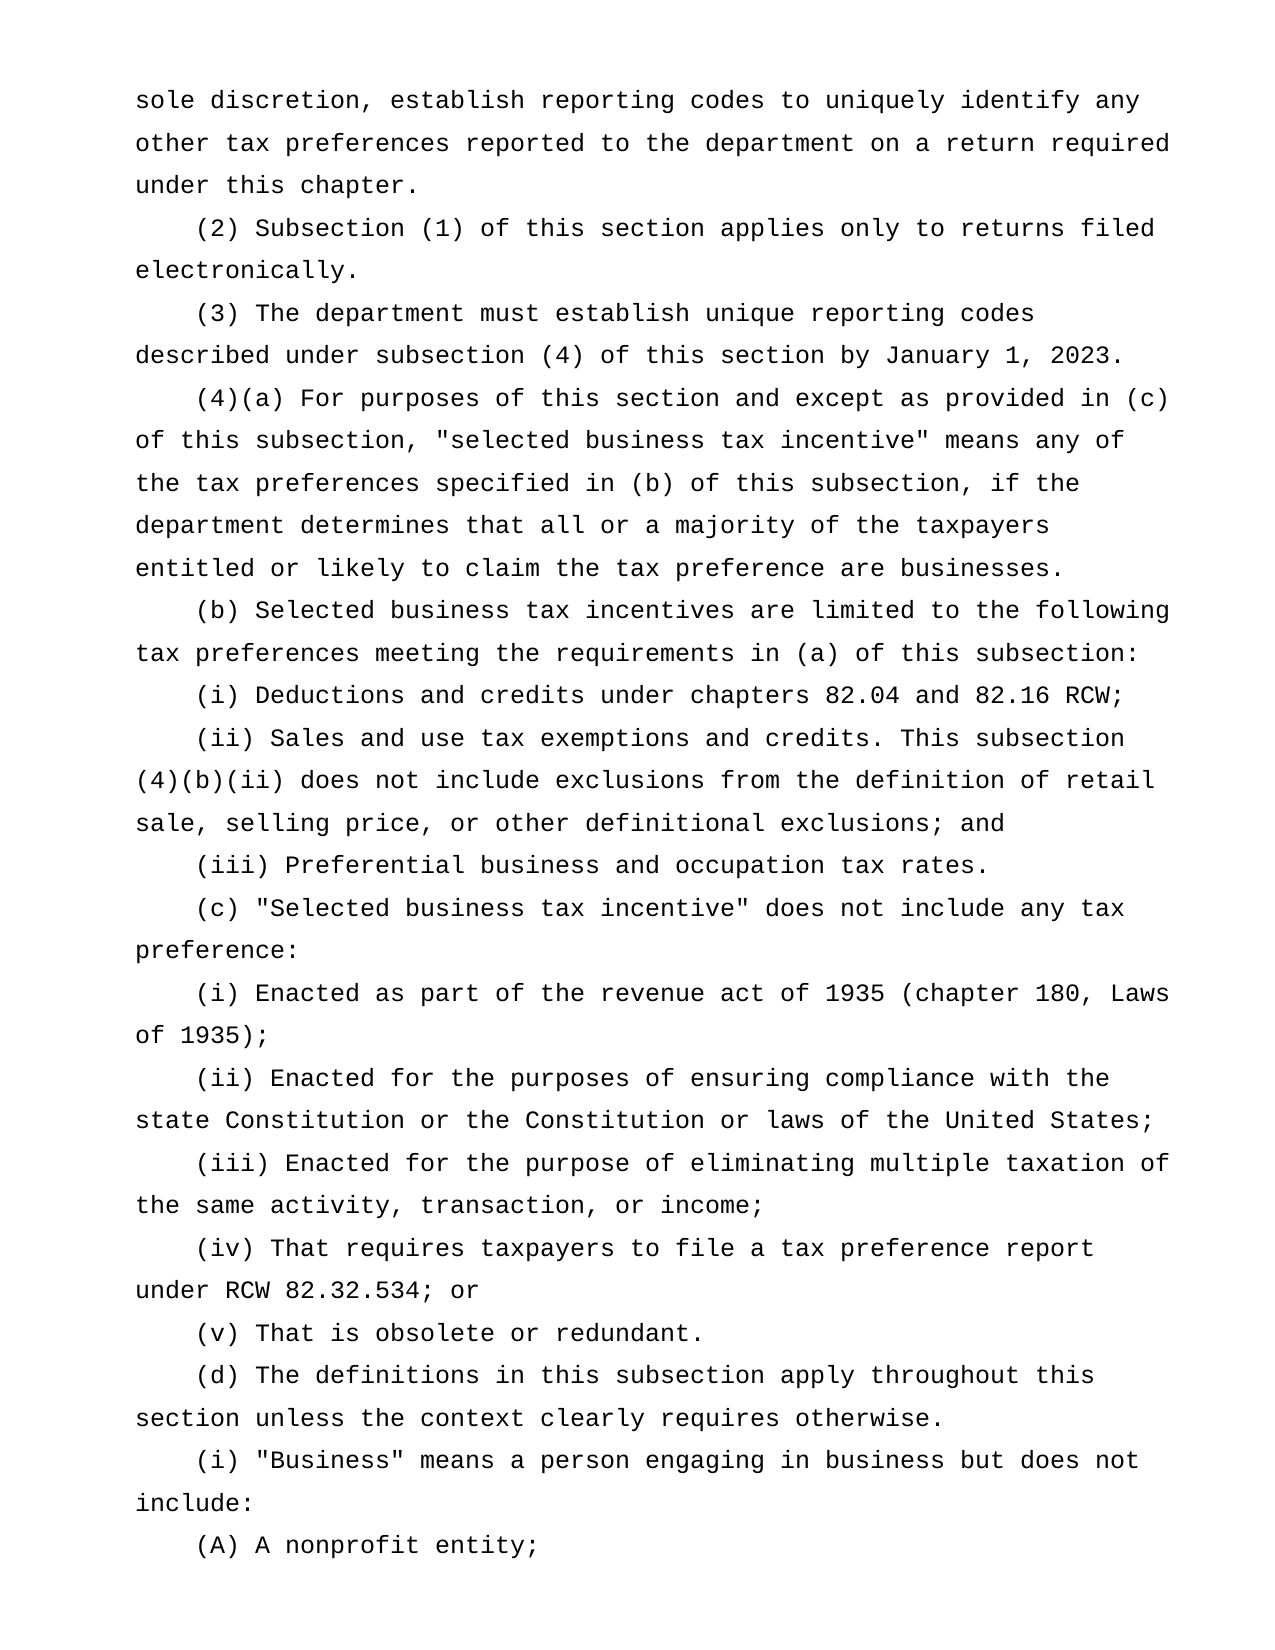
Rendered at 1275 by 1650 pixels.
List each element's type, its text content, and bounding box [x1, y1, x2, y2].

text (v) That is obsolete or redundant. [135, 1307, 1170, 1350]
text (ii) Enacted for the purposes of ensuring compliance with the state Constitution or the Constitution or laws of the United States; [135, 1052, 1170, 1137]
text (b) Selected business tax incentives are limited to the following tax preferences meeting the requirements in (a) of this subsection: [135, 585, 1170, 670]
text (iii) Enacted for the purpose of eliminating multiple taxation of the same activity, transaction, or income; [135, 1137, 1170, 1222]
text (A) A nonprofit entity; [135, 1520, 1170, 1562]
text (4)(a) For purposes of this section and except as provided in (c) of this subsection, "selected business tax incentive" means any of the tax preferences specified in (b) of this subsection, if the department determines that all or a majority of the taxpayers entitled or likely to claim the tax preference are businesses. [135, 372, 1170, 585]
text (2) Subsection (1) of this section applies only to returns filed electronically. [135, 202, 1170, 287]
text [135, 75, 1170, 202]
text (3) The department must establish unique reporting codes described under subsection (4) of this section by January 1, 2023. [135, 287, 1170, 372]
text (i) Deductions and credits under chapters 82.04 and 82.16 RCW; [135, 670, 1170, 712]
text (iii) Preferential business and occupation tax rates. [135, 840, 1170, 882]
text (i) "Business" means a person engaging in business but does not include: [135, 1435, 1170, 1520]
text (d) The definitions in this subsection apply throughout this section unless the context clearly requires otherwise. [135, 1350, 1170, 1435]
text (ii) Sales and use tax exemptions and credits. This subsection (4)(b)(ii) does not include exclusions from the definition of retail sale, selling price, or other definitional exclusions; and [135, 712, 1170, 840]
text (i) Enacted as part of the revenue act of 1935 (chapter 180, Laws of 1935); [135, 967, 1170, 1052]
text (iv) That requires taxpayers to file a tax preference report under RCW 82.32.534; or [135, 1222, 1170, 1307]
text (c) "Selected business tax incentive" does not include any tax preference: [135, 882, 1170, 967]
